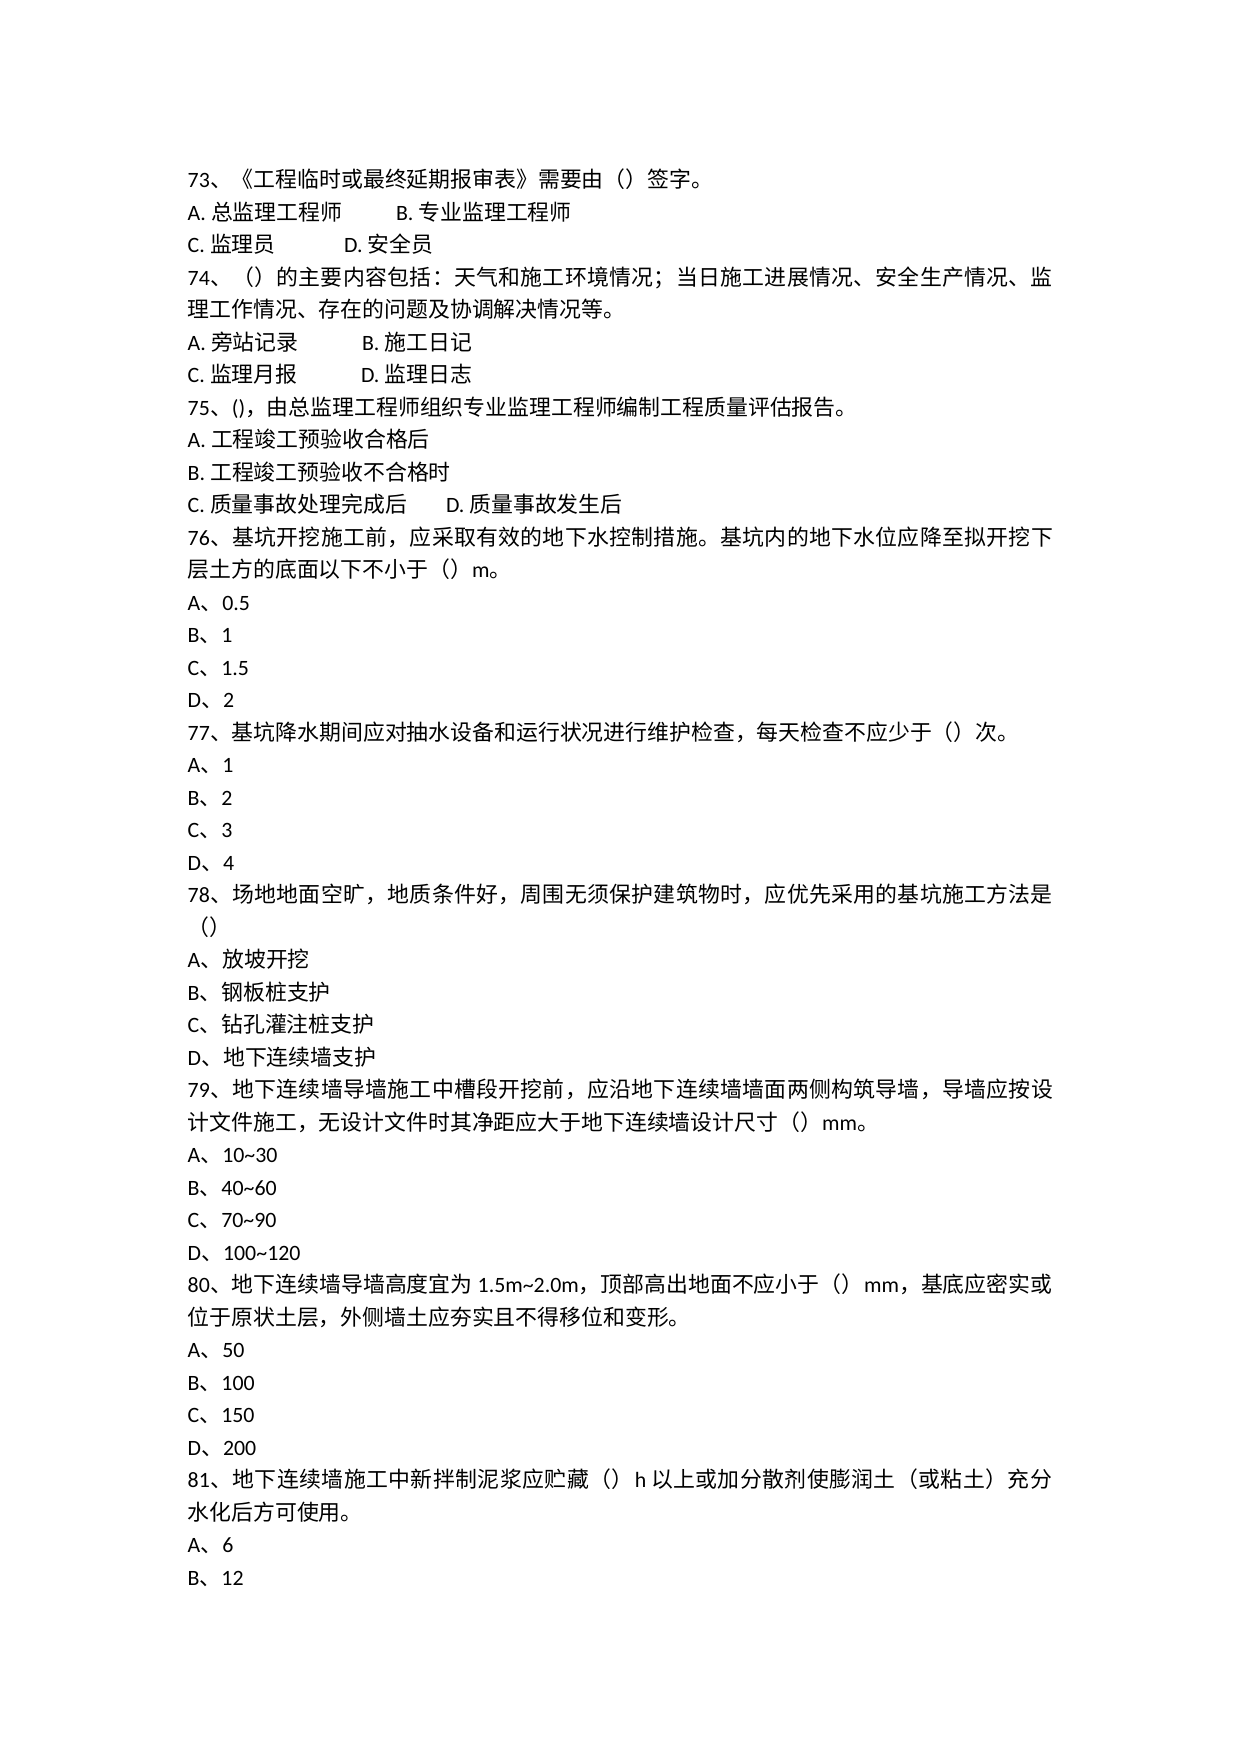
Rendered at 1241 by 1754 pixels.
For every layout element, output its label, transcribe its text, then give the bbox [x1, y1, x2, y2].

text A、50 [187, 1332, 1053, 1364]
text 79、地下连续墙导墙施工中槽段开挖前，应沿地下连续墙墙面两侧构筑导墙，导墙应按设计文件施工，无设计文件时其净距应大于地下连续墙设计尺寸（）mm。 [187, 1072, 1053, 1137]
text C、1.5 [187, 649, 1053, 682]
text 77、基坑降水期间应对抽水设备和运行状况进行维护检查，每天检查不应少于（）次。 [187, 714, 1053, 747]
text B、2 [187, 779, 1053, 812]
text D、4 [187, 844, 1053, 877]
text A、0.5 [187, 584, 1053, 617]
text B、钢板桩支护 [187, 974, 1053, 1007]
text 81、地下连续墙施工中新拌制泥浆应贮藏（）h以上或加分散剂使膨润土（或粘土）充分水化后方可使用。 [187, 1462, 1053, 1527]
text D、100~120 [187, 1234, 1053, 1267]
text D、地下连续墙支护 [187, 1039, 1053, 1072]
text A、6 [187, 1527, 1053, 1559]
text 78、场地地面空旷，地质条件好，周围无须保护建筑物时，应优先采用的基坑施工方法是（） [187, 877, 1053, 942]
text C、3 [187, 812, 1053, 844]
text B、12 [187, 1559, 1053, 1592]
text A、1 [187, 747, 1053, 779]
text 80、地下连续墙导墙高度宜为1.5m~2.0m，顶部高出地面不应小于（）mm，基底应密实或位于原状土层，外侧墙土应夯实且不得移位和变形。 [187, 1267, 1053, 1332]
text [187, 162, 1053, 584]
text A、10~30 [187, 1137, 1053, 1169]
text D、2 [187, 682, 1053, 714]
text A、放坡开挖 [187, 942, 1053, 974]
text D、200 [187, 1429, 1053, 1462]
text C、钻孔灌注桩支护 [187, 1007, 1053, 1039]
text C、150 [187, 1397, 1053, 1429]
text B、1 [187, 617, 1053, 649]
text B、40~60 [187, 1169, 1053, 1202]
text C、70~90 [187, 1202, 1053, 1234]
text B、100 [187, 1364, 1053, 1397]
